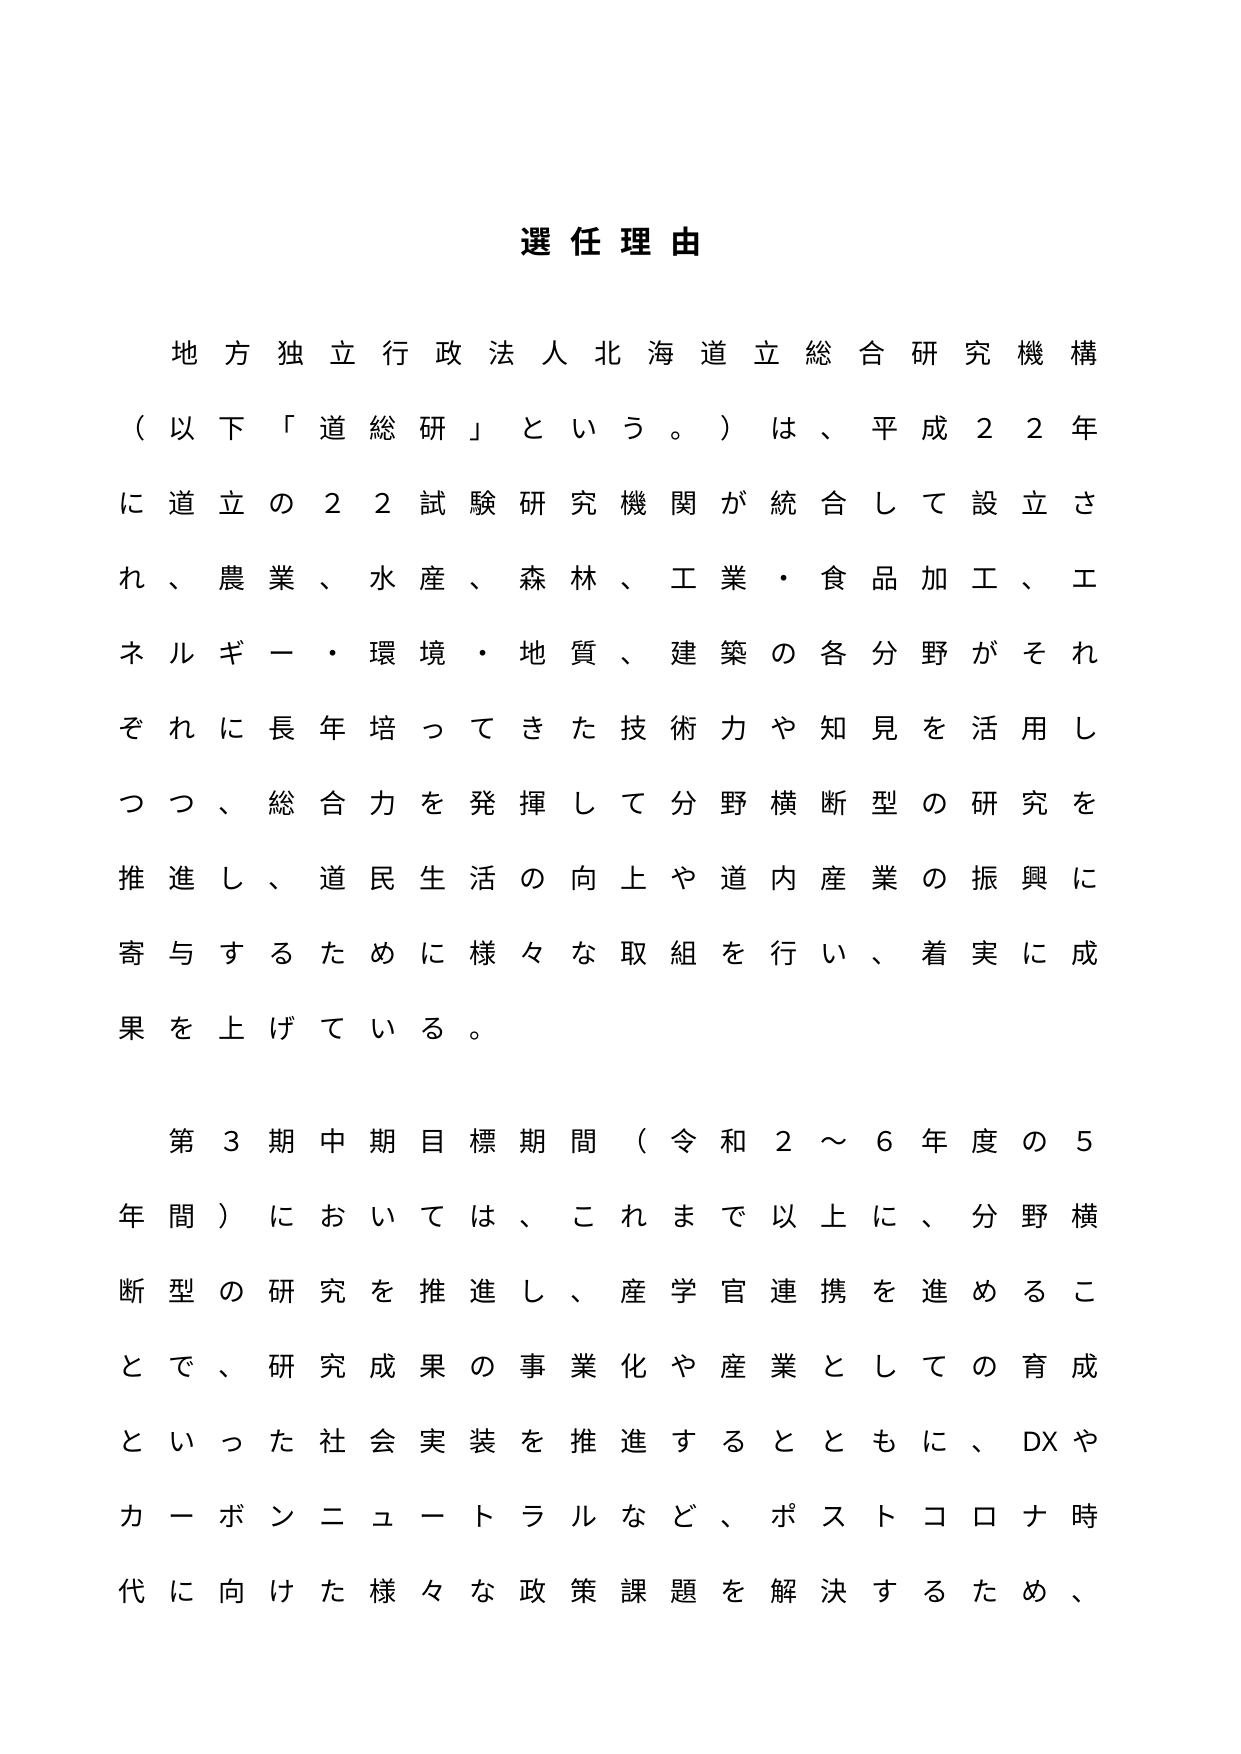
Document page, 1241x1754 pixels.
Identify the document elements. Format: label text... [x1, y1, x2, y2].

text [118, 1102, 1122, 1627]
text 地方独立行政法人北海道立総合研究機構（以下「道総研」という。）は、平成２２年に道立の２２試験研究機関が統合して設立され、農業、水産、森林、工業・食品加工、エネルギー・環境・地質、建築の各分野がそれぞれに長年培ってきた技術力や知見を活用しつつ、総合力を発揮して分野横断型の研究を推進し、道民生活の向上や道内産業の振興に寄与するために様々な取組を行い、着実に成果を上げている。 [118, 314, 1122, 1064]
text 選任理由 [118, 202, 1122, 277]
